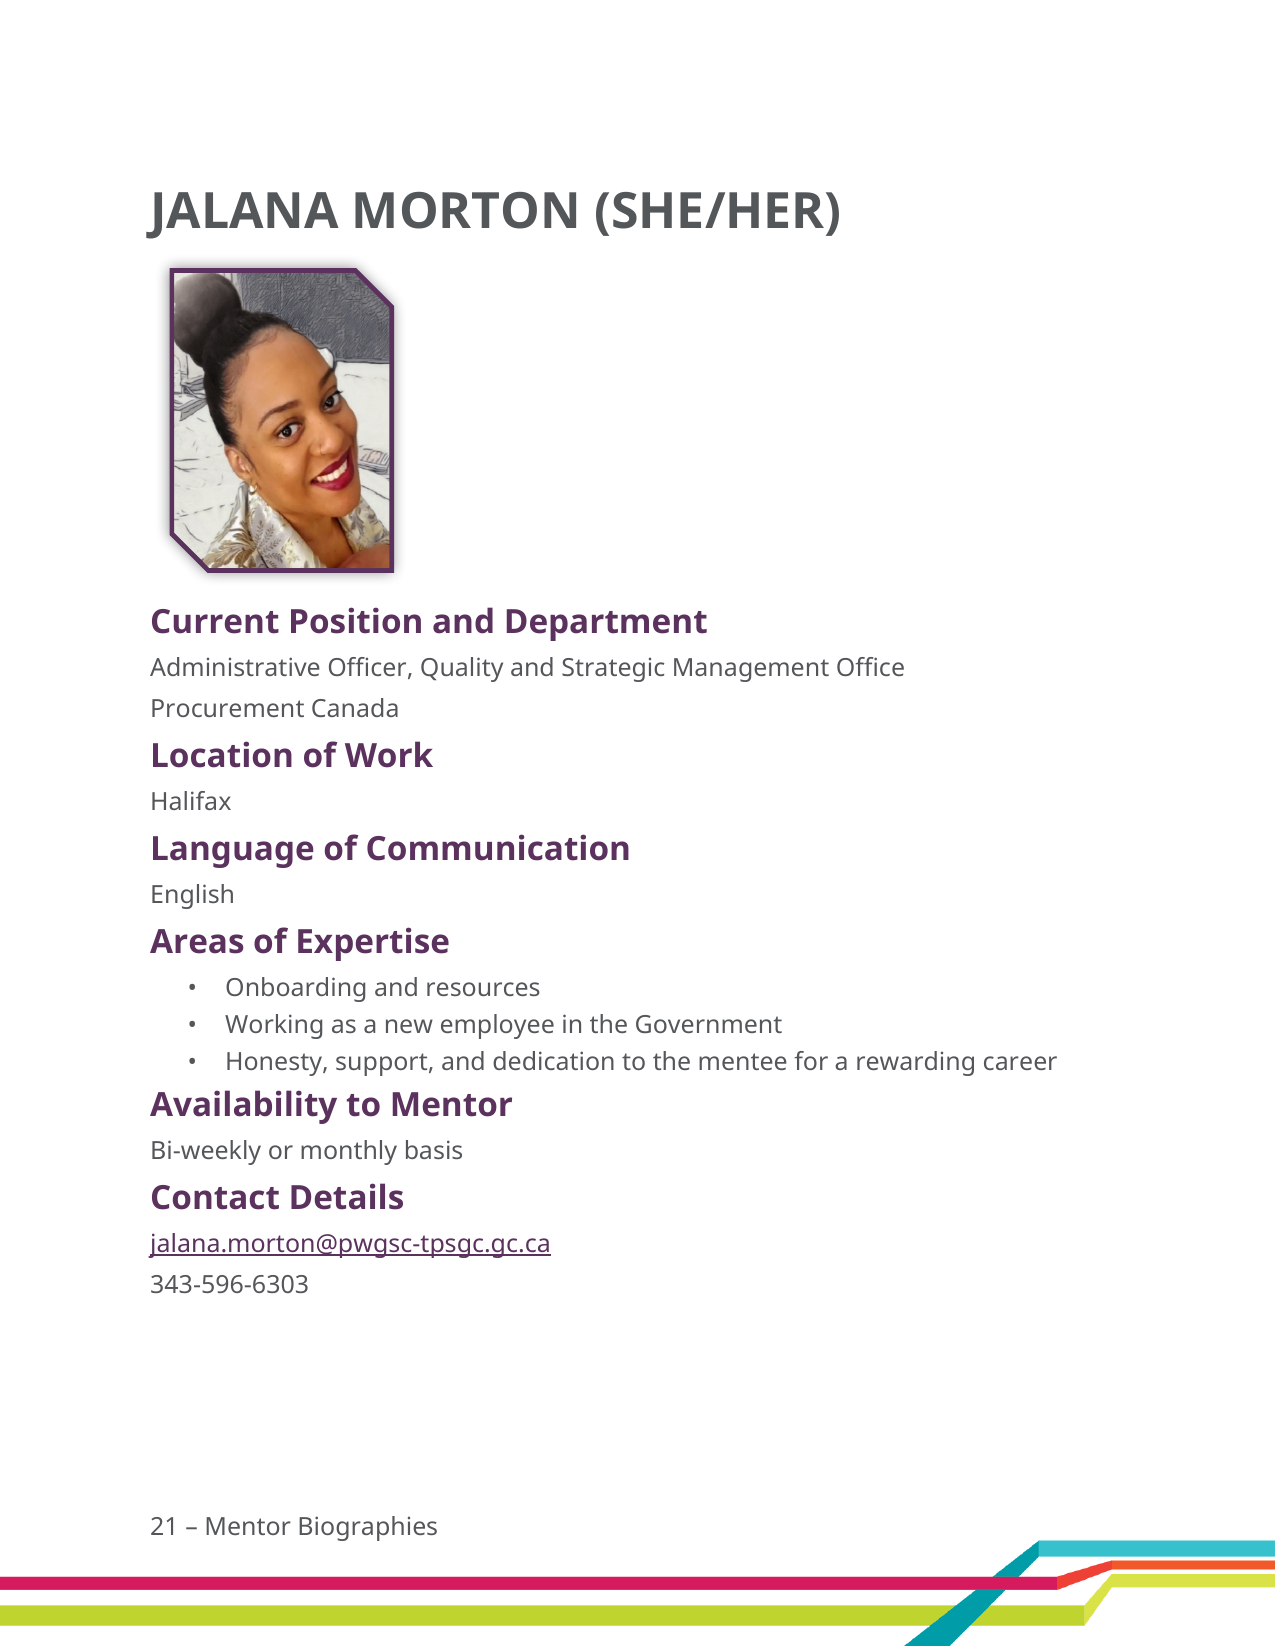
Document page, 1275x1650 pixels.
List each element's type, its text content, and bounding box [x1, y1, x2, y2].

text English [150, 877, 1125, 911]
text Administrative Officer, Quality and Strategic Management Office [150, 650, 1125, 684]
subtitle Language of Communication [150, 825, 1125, 870]
text Procurement Canada [150, 691, 1125, 725]
text jalana.morton@pwgsc-tpsgc.gc.ca [150, 1226, 1125, 1260]
list Onboarding and resources [187, 970, 1125, 1004]
subtitle Contact Details [150, 1173, 1125, 1219]
subtitle Availability to Mentor [150, 1080, 1125, 1126]
text 343-596-6303 [150, 1267, 1125, 1301]
subtitle Current Position and Department [150, 597, 1125, 643]
picture [0, 1540, 1275, 1646]
text Halifax [150, 784, 1125, 818]
text Location of Work [150, 732, 1125, 777]
picture [175, 273, 389, 568]
subtitle Areas of Expertise [150, 918, 1125, 963]
subtitle JALANA MORTON (SHE/HER) [150, 175, 1125, 243]
list Working as a new employee in the Government [187, 1007, 1125, 1041]
text Bi-weekly or monthly basis [150, 1132, 1125, 1167]
list Honesty, support, and dedication to the mentee for a rewarding career [187, 1043, 1125, 1078]
